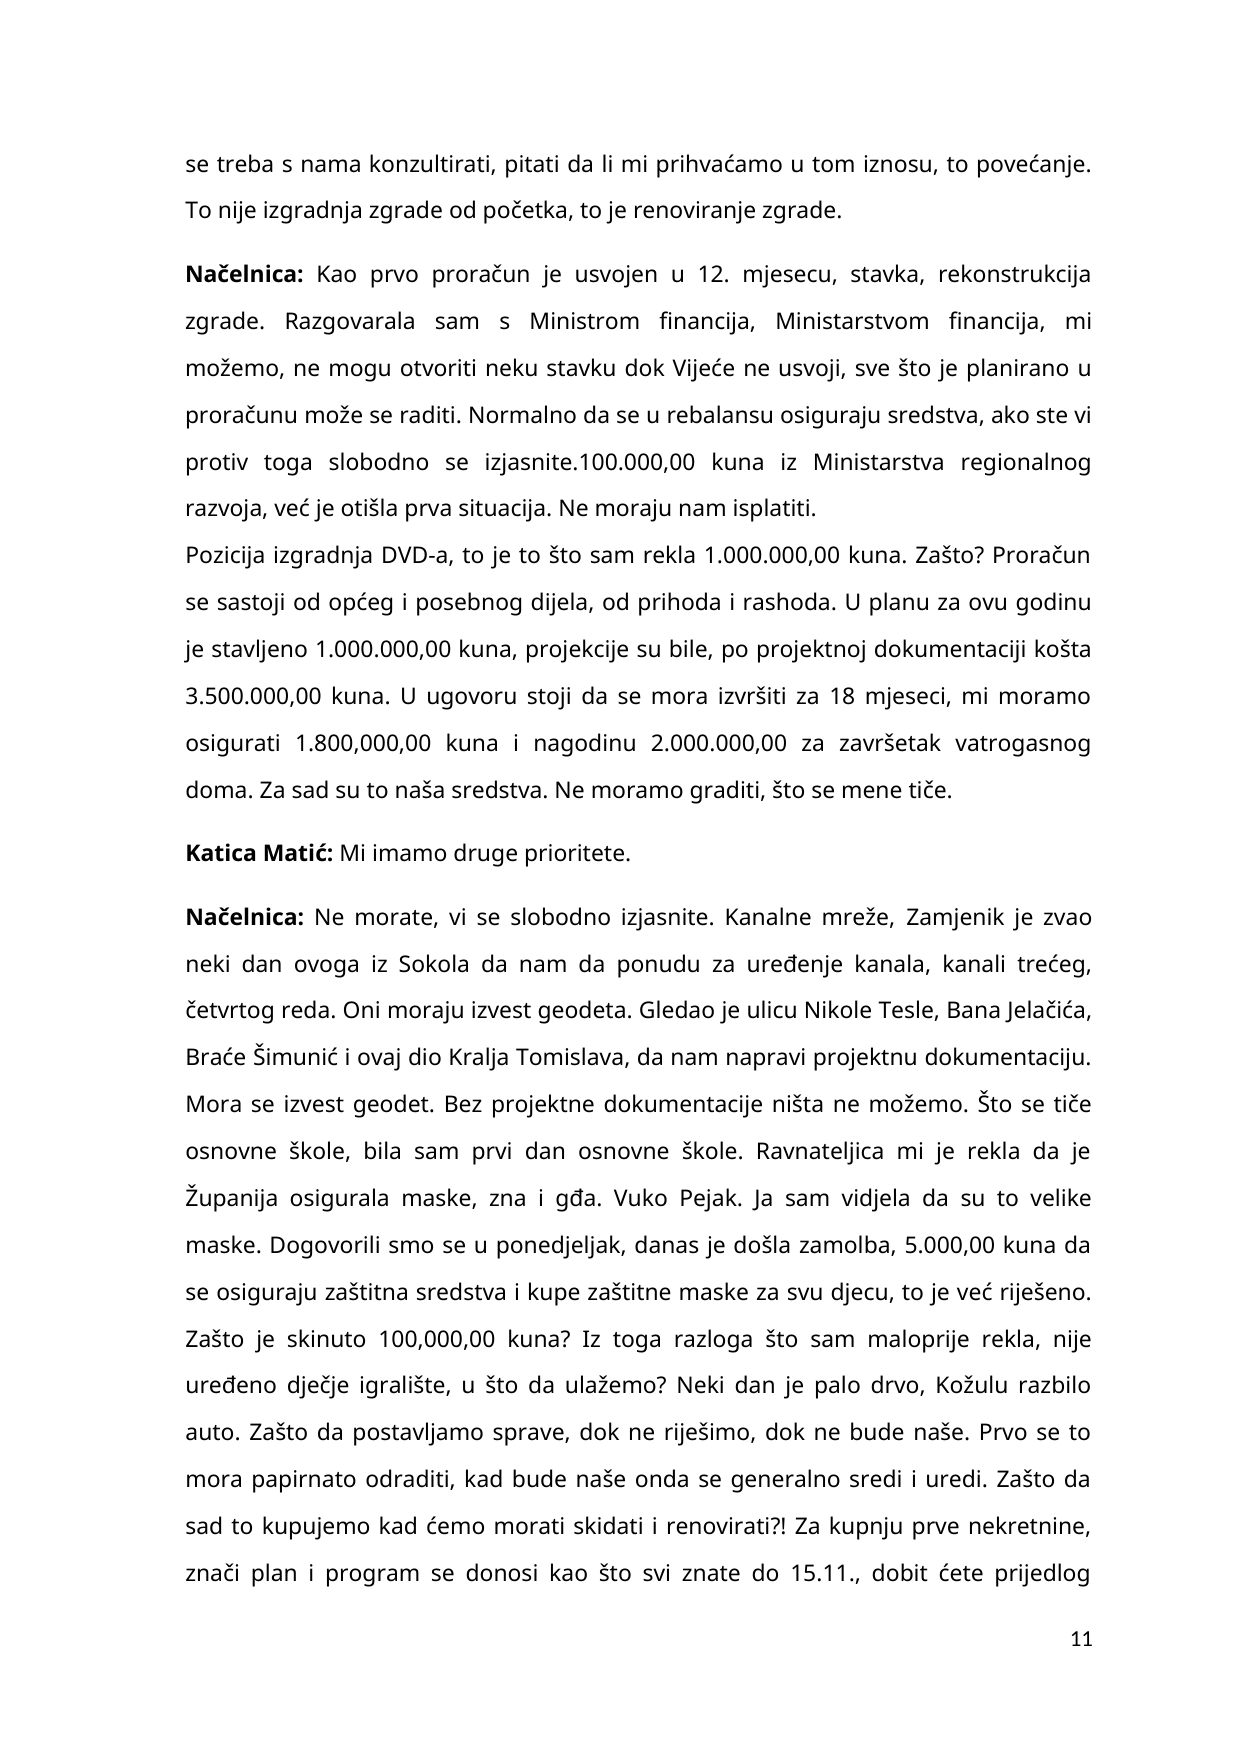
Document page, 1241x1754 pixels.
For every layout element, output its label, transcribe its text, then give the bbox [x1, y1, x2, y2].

text Pozicija izgradnja DVD-a, to je to što sam rekla 1.000.000,00 kuna. Zašto? Proračun se sastoji od općeg i posebnog dijela, od prihoda i rashoda. U planu za ovu godinu je stavljeno 1.000.000,00 kuna, projekcije su bile, po projektnoj dokumentaciji košta 3.500.000,00 kuna. U ugovoru stoji da se mora izvršiti za 18 mjeseci, mi moramo osigurati 1.800,000,00 kuna i nagodinu 2.000.000,00 za završetak vatrogasnog doma. Za sad su to naša sredstva. Ne moramo graditi, što se mene tiče. [185, 539, 1093, 805]
text Načelnica: Kao prvo proračun je usvojen u 12. mjesecu, stavka, rekonstrukcija zgrade. Razgovarala sam s Ministrom financija, Ministarstvom financija, mi možemo, ne mogu otvoriti neku stavku dok Vijeće ne usvoji, sve što je planirano u proračunu može se raditi. Normalno da se u rebalansu osiguraju sredstva, ako ste vi protiv toga slobodno se izjasnite.100.000,00 kuna iz Ministarstva regionalnog razvoja, već je otišla prva situacija. Ne moraju nam isplatiti. [185, 258, 1093, 524]
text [185, 148, 1093, 226]
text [185, 901, 1093, 1588]
text Katica Matić: Mi imamo druge prioritete. [185, 837, 1093, 868]
